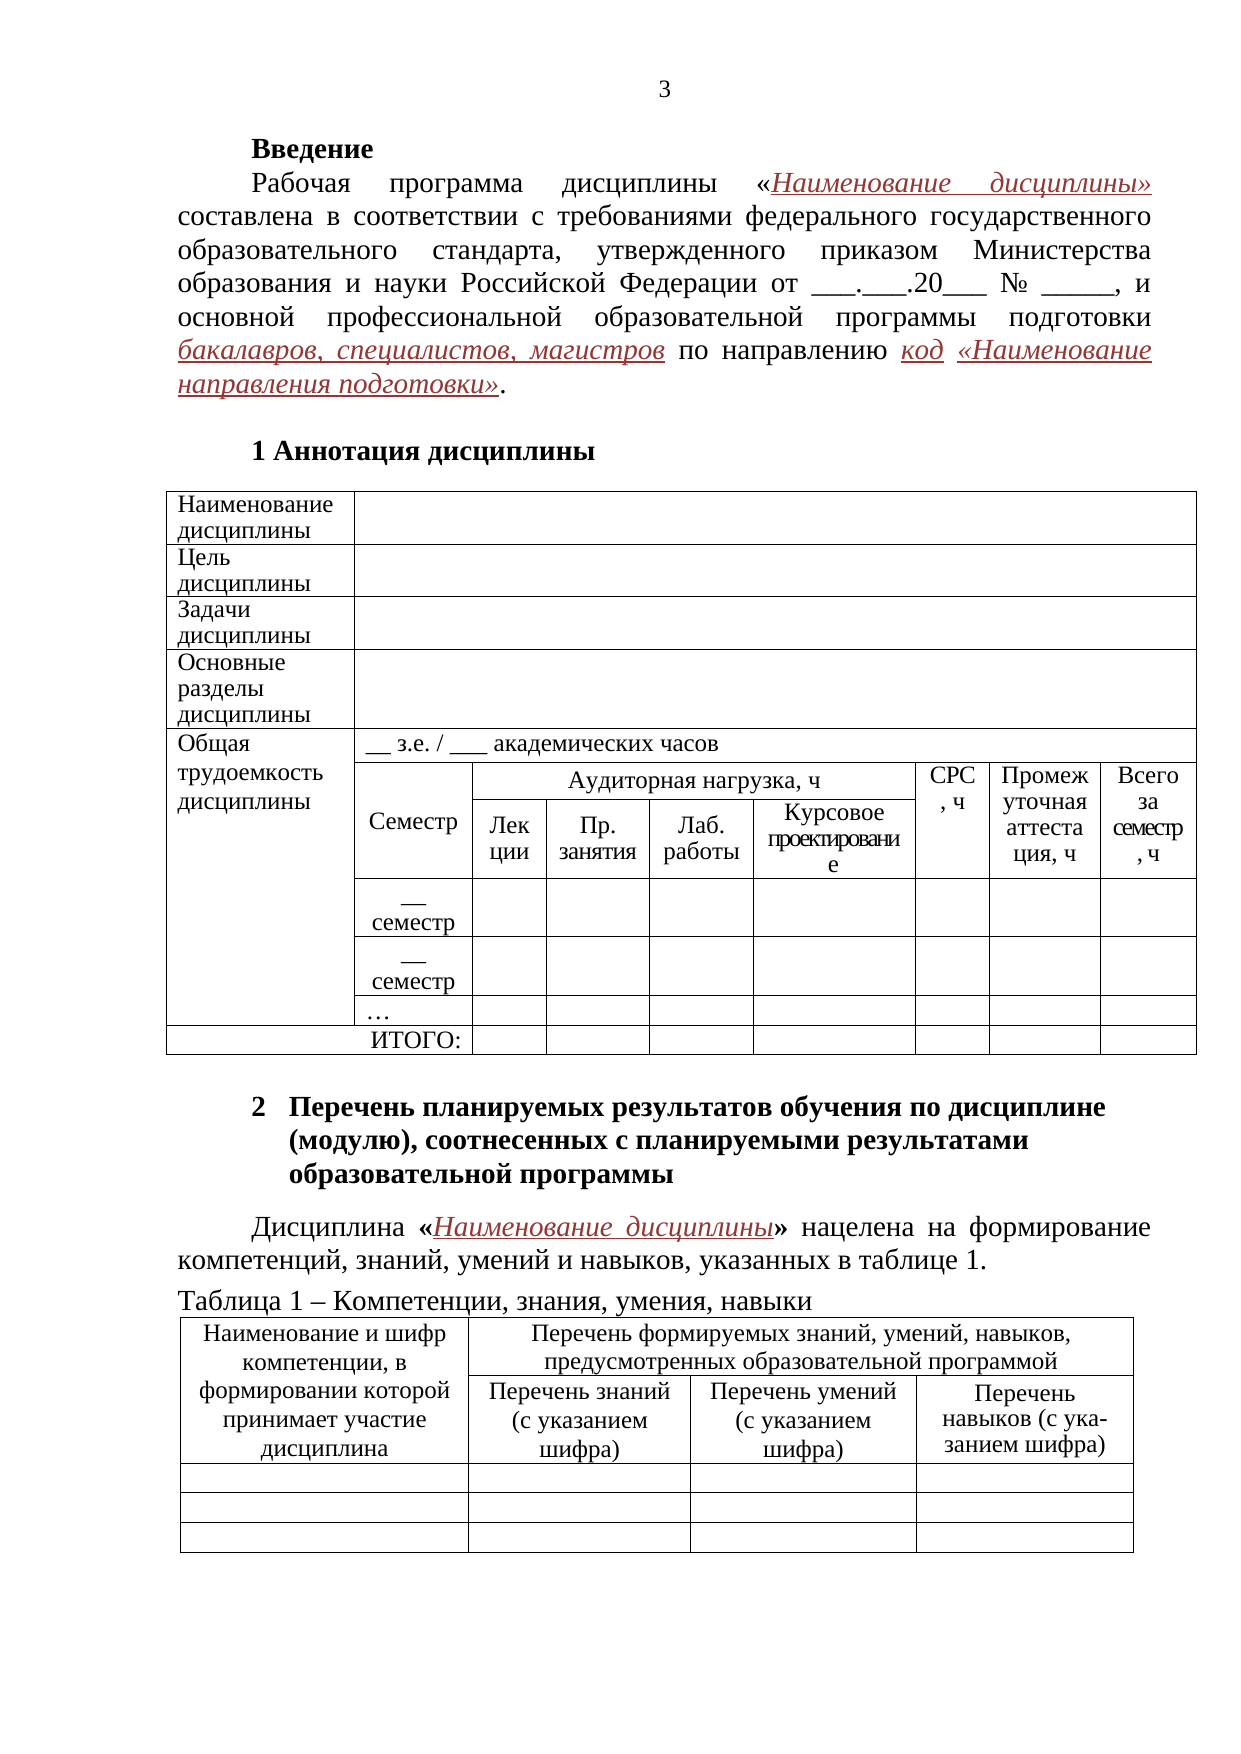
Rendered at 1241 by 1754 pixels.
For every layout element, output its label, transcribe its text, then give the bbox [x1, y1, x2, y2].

table_cell __ семестр [355, 937, 472, 995]
table_cell Курсовое проектирование [754, 800, 915, 878]
table_cell [181, 1493, 468, 1522]
table_header Наименование и шифр компетенции, в формировании которой принимает участие дисциплина [181, 1318, 468, 1462]
table_cell __ семестр [355, 879, 472, 936]
table_cell [1101, 996, 1196, 1024]
table_cell [917, 1464, 1133, 1492]
table_cell [916, 937, 989, 995]
table_cell [916, 1026, 989, 1054]
table_cell [1101, 1026, 1196, 1054]
table_cell [181, 1464, 468, 1492]
table_cell __ з.е. / ___ академических часов [355, 729, 1196, 762]
table_cell [469, 1464, 690, 1492]
table_cell [691, 1523, 916, 1552]
table_cell СРС, ч [916, 763, 989, 878]
table_cell [990, 1026, 1100, 1054]
table_cell [547, 996, 649, 1024]
text Дисциплина «Наименование дисциплины» нацелена на формирование компетенций, знаний, умений и навыков, указанных в таблице 1. [177, 1209, 1152, 1276]
table_cell [691, 1493, 916, 1522]
text Таблица 1 – Компетенции, знания, умения, навыки [177, 1283, 1152, 1317]
table_cell [990, 879, 1100, 936]
text образовательной программы [288, 1156, 1152, 1189]
table_cell Цель дисциплины [167, 545, 354, 596]
table_cell Лекции [473, 800, 546, 878]
table_cell [469, 1523, 690, 1552]
table_cell [650, 879, 753, 936]
table_cell Задачи дисциплины [167, 597, 354, 649]
table_cell Перечень умений (с указанием шифра) [691, 1376, 916, 1462]
table_cell [917, 1523, 1133, 1552]
table_cell Перечень знаний (с указанием шифра) [469, 1376, 690, 1462]
table_cell Лаб. работы [650, 800, 753, 878]
table_cell [691, 1464, 916, 1492]
table_cell Пр. занятия [547, 800, 649, 878]
table_cell … [355, 996, 472, 1024]
table_cell [754, 1026, 915, 1054]
text (модулю), соотнесенных с планируемыми результатами [288, 1122, 1152, 1156]
table_cell [473, 937, 546, 995]
table_header Перечень формируемых знаний, умений, навыков, предусмотренных образовательной программой [469, 1318, 1133, 1375]
table_cell [473, 996, 546, 1024]
table_cell Семестр [355, 763, 472, 878]
table_cell [355, 650, 1196, 727]
table_cell Основные разделы дисциплины [167, 650, 354, 727]
table_cell [469, 1493, 690, 1522]
table_cell [181, 1523, 468, 1552]
table_header [355, 492, 1196, 543]
table_cell [547, 937, 649, 995]
table_cell [754, 879, 915, 936]
table_cell [754, 937, 915, 995]
table_cell [650, 1026, 753, 1054]
table_cell Всего за семестр, ч [1101, 763, 1196, 878]
table_cell [650, 937, 753, 995]
list Перечень планируемых результатов обучения по дисциплине [251, 1089, 1152, 1122]
table_cell [547, 1026, 649, 1054]
table_cell [990, 996, 1100, 1024]
table_cell [990, 937, 1100, 995]
table_header Наименование дисциплины [167, 492, 354, 543]
table_cell [355, 545, 1196, 596]
table_cell [473, 879, 546, 936]
table_cell Промежуточная аттестация, ч [990, 763, 1100, 878]
table_cell [547, 879, 649, 936]
table_cell ИТОГО: [167, 1026, 472, 1054]
table_cell [917, 1493, 1133, 1522]
table_cell [916, 879, 989, 936]
table_cell [650, 996, 753, 1024]
table_cell Общая трудоемкость дисциплины [167, 729, 354, 1024]
text 1 Аннотация дисциплины [177, 433, 1152, 467]
table_cell [1101, 879, 1196, 936]
text Введение [177, 131, 1152, 165]
table_cell Перечень навыков (с ука-занием шифра) [917, 1376, 1133, 1462]
table_cell [754, 996, 915, 1024]
table_cell [1101, 937, 1196, 995]
table_cell Аудиторная нагрузка, ч [473, 763, 915, 799]
text Рабочая программа дисциплины «Наименование дисциплины» составлена в соответствии с требованиями федерального государственного образовательного стандарта, утвержденного приказом Министерства образования и науки Российской Федерации от ___.___.20___ № _____, и основной профессиональной образовательной программы подготовки бакалавров, специалистов, магистров по направлению код «Наименование направления подготовки». [177, 165, 1152, 399]
table_cell [916, 996, 989, 1024]
table_cell [473, 1026, 546, 1054]
table_cell [355, 597, 1196, 649]
